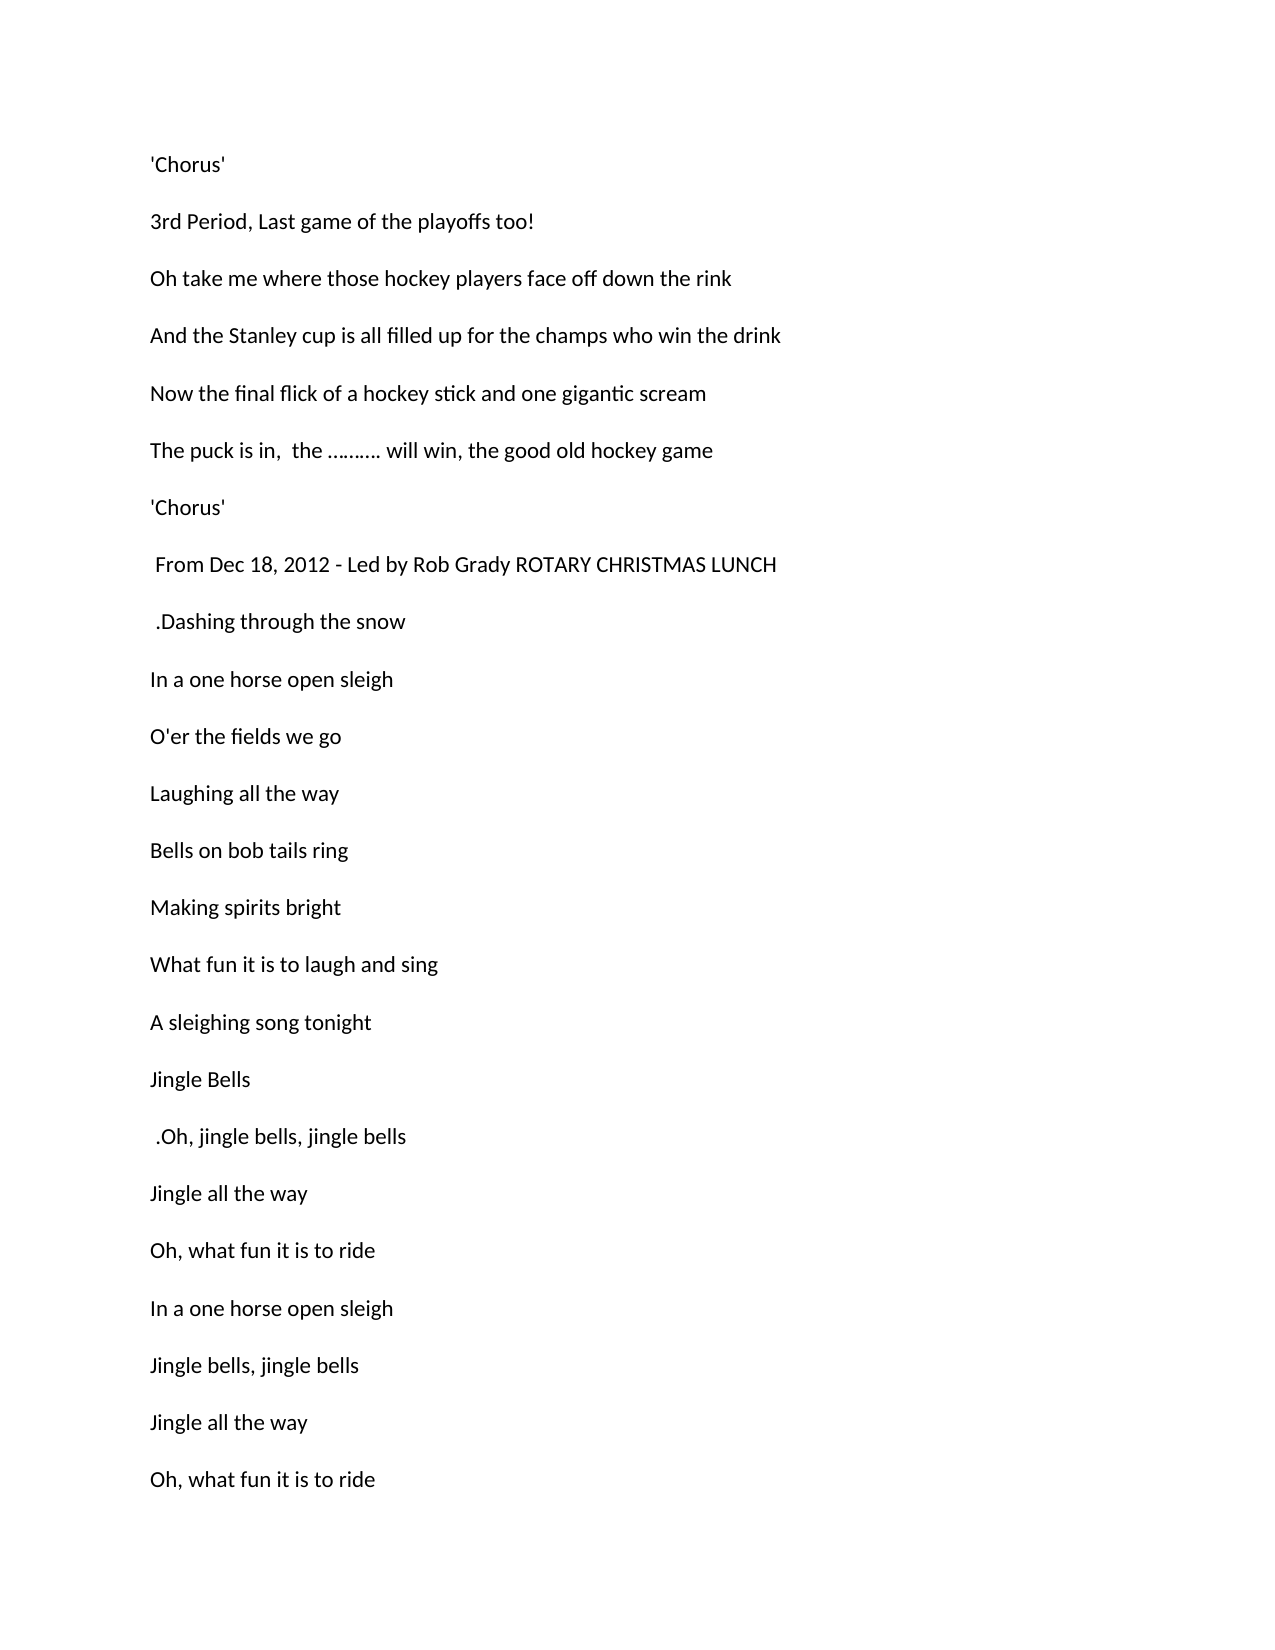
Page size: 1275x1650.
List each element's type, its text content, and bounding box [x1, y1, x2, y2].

text Jingle bells, jingle bells [150, 1351, 1125, 1379]
text Oh take me where those hockey players face off down the rink [150, 264, 1125, 292]
text .Dashing through the snow [150, 607, 1125, 636]
text What fun it is to laugh and sing [150, 951, 1125, 979]
text In a one horse open sleigh [150, 1294, 1125, 1322]
text O'er the fields we go [150, 722, 1125, 750]
text 'Chorus' [150, 493, 1125, 521]
text Jingle Bells [150, 1065, 1125, 1093]
text From Dec 18, 2012 - Led by Rob Grady ROTARY CHRISTMAS LUNCH [150, 550, 1125, 578]
text Oh, what fun it is to ride [150, 1237, 1125, 1264]
text Bells on bob tails ring [150, 836, 1125, 864]
text And the Stanley cup is all filled up for the champs who win the drink [150, 322, 1125, 349]
text 'Chorus' [150, 150, 1125, 178]
text In a one horse open sleigh [150, 665, 1125, 693]
text Now the final flick of a hockey stick and one gigantic scream [150, 379, 1125, 407]
text Oh, what fun it is to ride [150, 1465, 1125, 1493]
text .Oh, jingle bells, jingle bells [150, 1122, 1125, 1150]
text Jingle all the way [150, 1179, 1125, 1207]
text The puck is in, the ………. will win, the good old hockey game [150, 436, 1125, 464]
text A sleighing song tonight [150, 1008, 1125, 1036]
text Jingle all the way [150, 1408, 1125, 1436]
text Making spirits bright [150, 893, 1125, 921]
text Laughing all the way [150, 779, 1125, 807]
text 3rd Period, Last game of the playoffs too! [150, 207, 1125, 235]
